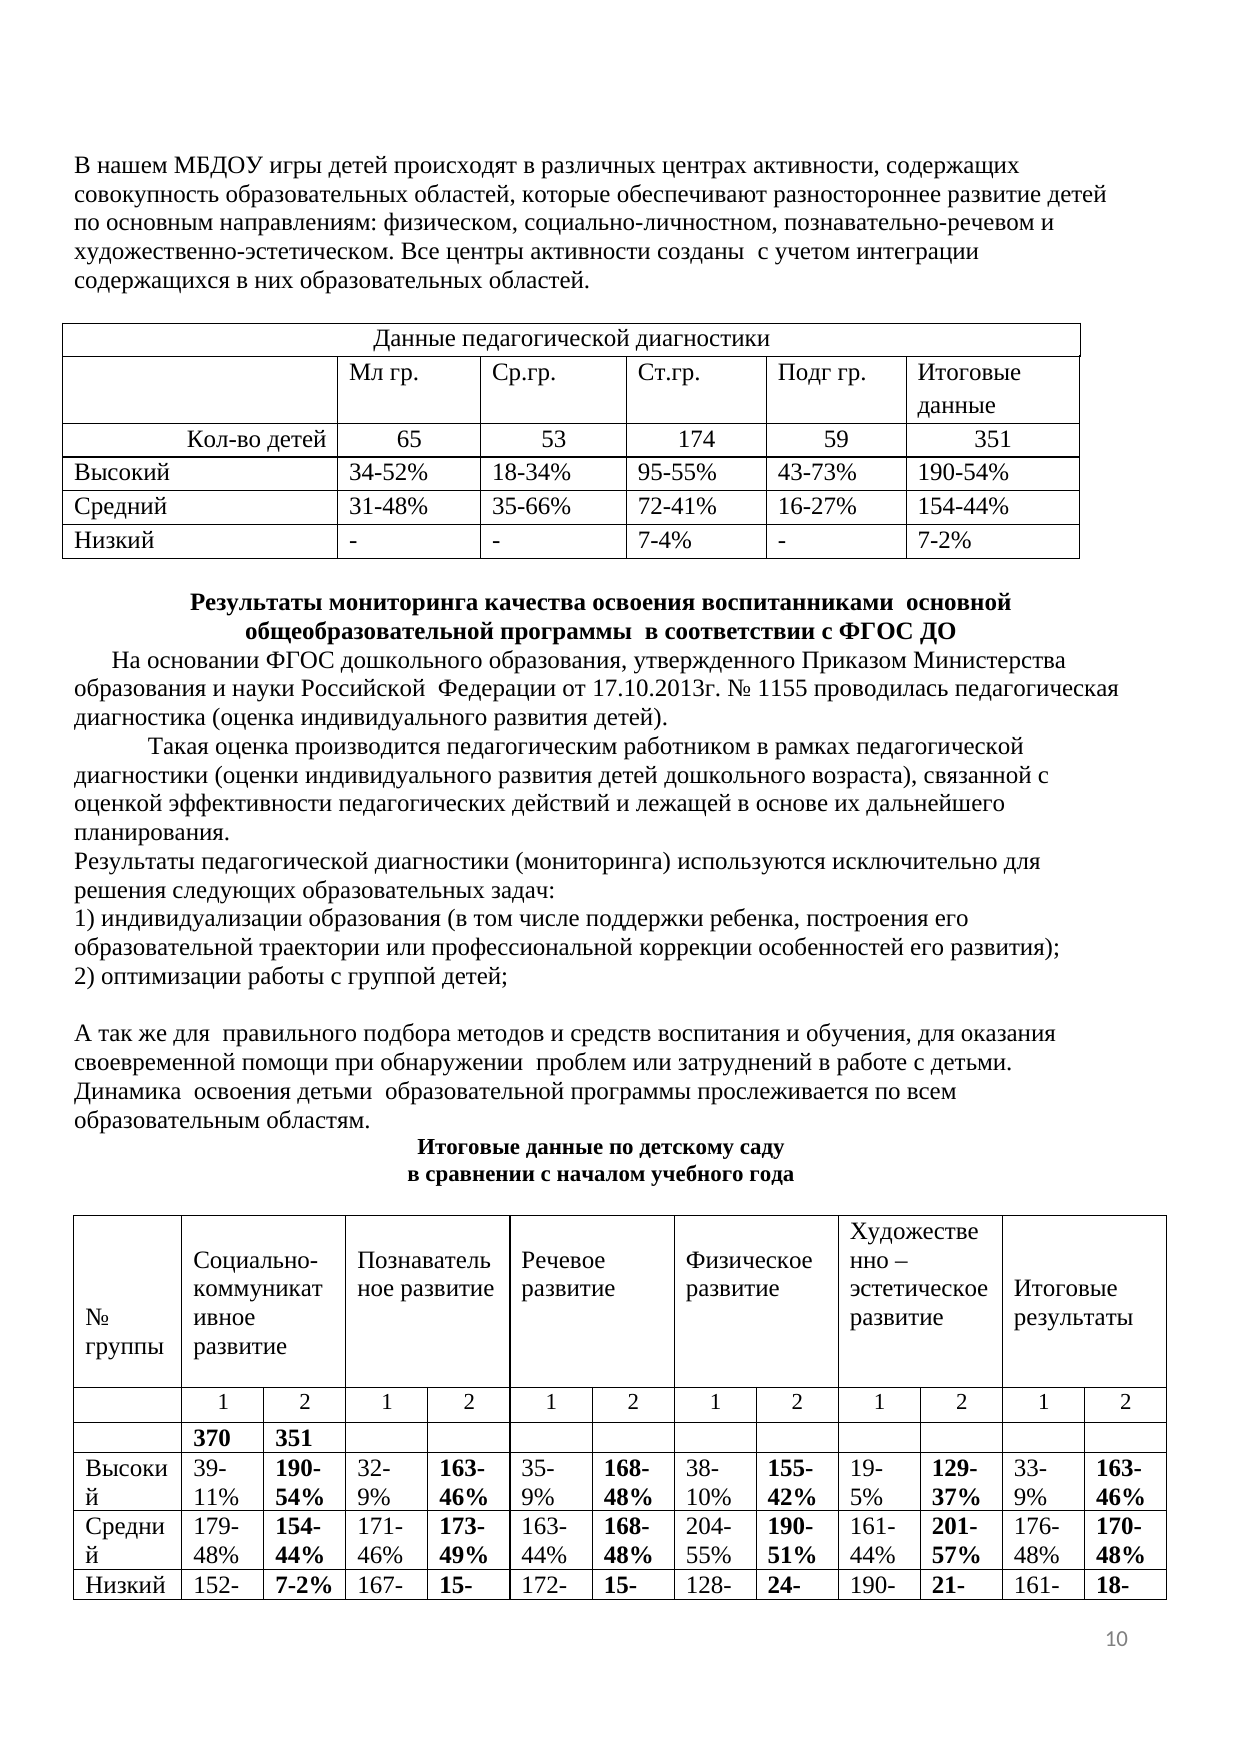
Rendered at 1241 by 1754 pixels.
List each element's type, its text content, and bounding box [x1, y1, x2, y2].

table_cell Мл гр. [338, 357, 480, 423]
table_cell 170-48% [1085, 1511, 1166, 1569]
table_cell Средний [63, 491, 337, 524]
table_header № группы [74, 1216, 181, 1387]
table_header Художественно – эстетическое развитие [839, 1216, 1002, 1387]
table_cell 351 [907, 424, 1079, 456]
table_cell 370 [182, 1423, 263, 1452]
table_cell 2 [757, 1388, 838, 1422]
table_cell 15-5% [428, 1570, 509, 1599]
table_cell 179-48% [182, 1511, 263, 1569]
table_cell 168-48% [593, 1453, 674, 1510]
text в сравнении с началом учебного года [74, 1160, 1128, 1186]
table_cell Подг гр. [767, 357, 906, 423]
table_cell 18-6% [1085, 1570, 1166, 1599]
table_cell 1 [182, 1388, 263, 1422]
table_cell 161-43% [1003, 1570, 1084, 1599]
text На основании ФГОС дошкольного образования, утвержденного Приказом Министерства образования и науки Российской Федерации от 17.10.2013г. № 1155 проводилась педагогическая диагностика (оценка индивидуального развития детей). [74, 645, 1128, 731]
table_cell 204-55% [675, 1511, 756, 1569]
table_cell 2 [593, 1388, 674, 1422]
text В нашем МБДОУ игры детей происходят в различных центрах активности, содержащих совокупность образовательных областей, которые обеспечивают разностороннее развитие детей по основным направлениям: физическом, социально-личностном, познавательно-речевом и художественно-эстетическом. Все центры активности созданы с учетом интеграции содержащихся в них образовательных областей. [74, 150, 1128, 294]
table_cell 129-37% [921, 1453, 1002, 1510]
table_cell 32-9% [346, 1453, 427, 1510]
table_cell 1 [346, 1388, 427, 1422]
table_cell [511, 1423, 592, 1452]
table_cell 1 [839, 1388, 920, 1422]
table_cell 7-2% [907, 525, 1079, 557]
table_header Данные педагогической диагностики [63, 324, 1080, 356]
table_cell 39-11% [182, 1453, 263, 1510]
table_cell 35-9% [511, 1453, 592, 1510]
table_cell 128-35% [675, 1570, 756, 1599]
table_cell 176-48% [1003, 1511, 1084, 1569]
table_cell [593, 1423, 674, 1452]
table_cell 34-52% [338, 458, 480, 490]
table_cell 152-41% [182, 1570, 263, 1599]
table_cell 16-27% [767, 491, 906, 524]
text А так же для правильного подбора методов и средств воспитания и обучения, для оказания своевременной помощи при обнаружении проблем или затруднений в работе с детьми. [74, 1018, 1128, 1076]
table_cell 33-9% [1003, 1453, 1084, 1510]
table_header Социально-коммуникативное развитие [182, 1216, 345, 1387]
table_cell 201-57% [921, 1511, 1002, 1569]
table_cell 161-44% [839, 1511, 920, 1569]
table_cell Ст.гр. [627, 357, 766, 423]
text 1) индивидуализации образования (в том числе поддержки ребенка, построения его образовательной траектории или профессиональной коррекции особенностей его развития); [74, 903, 1128, 961]
table_cell 167-45% [346, 1570, 427, 1599]
table_header Речевое развитие [511, 1216, 674, 1387]
table_cell 173-49% [428, 1511, 509, 1569]
table_cell 190-51% [839, 1570, 920, 1599]
table_cell Низкий [74, 1570, 181, 1599]
table_cell [428, 1423, 509, 1452]
table_cell [839, 1423, 920, 1452]
text Динамика освоения детьми образовательной программы прослеживается по всем образовательным областям. [74, 1076, 1128, 1133]
table_cell 95-55% [627, 458, 766, 490]
table_cell 154-44% [264, 1511, 345, 1569]
table_cell 171-46% [346, 1511, 427, 1569]
table_cell Ср.гр. [481, 357, 626, 423]
table_cell 2 [428, 1388, 509, 1422]
text Результаты педагогической диагностики (мониторинга) используются исключительно для решения следующих образовательных задач: [74, 846, 1128, 903]
table_cell Средний [74, 1511, 181, 1569]
text 2) оптимизации работы с группой детей; [74, 961, 1128, 990]
table_cell 15-4% [593, 1570, 674, 1599]
table_cell Итоговые данные [907, 357, 1079, 423]
table_cell [1085, 1423, 1166, 1452]
table_cell 1 [1003, 1388, 1084, 1422]
table_cell - [481, 525, 626, 557]
table_cell 190-51% [757, 1511, 838, 1569]
table_cell [1003, 1423, 1084, 1452]
table_cell 163-46% [1085, 1453, 1166, 1510]
table_cell 2 [921, 1388, 1002, 1422]
table_cell Кол-во детей [63, 424, 337, 456]
table_cell - [338, 525, 480, 557]
table_cell 2 [1085, 1388, 1166, 1422]
table_cell 38-10% [675, 1453, 756, 1510]
table_cell [921, 1423, 1002, 1452]
table_cell 168-48% [593, 1511, 674, 1569]
table_cell 19-5% [839, 1453, 920, 1510]
table_cell 155-42% [757, 1453, 838, 1510]
table_cell 2 [264, 1388, 345, 1422]
table_cell 43-73% [767, 458, 906, 490]
table_cell 35-66% [481, 491, 626, 524]
text Результаты мониторинга качества освоения воспитанниками основной общеобразовательной программы в соответствии с ФГОС ДО [74, 587, 1128, 645]
table_header Познавательное развитие [346, 1216, 509, 1387]
table_cell 53 [481, 424, 626, 456]
table_cell 1 [511, 1388, 592, 1422]
table_cell 1 [675, 1388, 756, 1422]
table_header Физическое развитие [675, 1216, 838, 1387]
text Такая оценка производится педагогическим работником в рамках педагогической диагностики (оценки индивидуального развития детей дошкольного возраста), связанной с оценкой эффективности педагогических действий и лежащей в основе их дальнейшего планирования. [74, 731, 1128, 846]
table_cell 21-6% [921, 1570, 1002, 1599]
table_cell Высокий [74, 1453, 181, 1510]
table_header Итоговые результаты [1003, 1216, 1166, 1387]
table_cell [757, 1423, 838, 1452]
table_cell 24-7% [757, 1570, 838, 1599]
table_cell [63, 357, 337, 423]
table_cell 163-46% [428, 1453, 509, 1510]
table_cell 154-44% [907, 491, 1079, 524]
table_cell Высокий [63, 458, 337, 490]
text Итоговые данные по детскому саду [74, 1133, 1128, 1160]
table_cell 190-54% [264, 1453, 345, 1510]
table_cell 72-41% [627, 491, 766, 524]
table_cell 174 [627, 424, 766, 456]
table_cell [346, 1423, 427, 1452]
table_cell [675, 1423, 756, 1452]
table_cell 31-48% [338, 491, 480, 524]
table_cell 163-44% [511, 1511, 592, 1569]
table_cell [74, 1423, 181, 1452]
table_cell 190-54% [907, 458, 1079, 490]
table_cell Низкий [63, 525, 337, 557]
table_cell [74, 1388, 181, 1422]
table_cell 18-34% [481, 458, 626, 490]
table_cell 7-2% [264, 1570, 345, 1599]
table_cell 7-4% [627, 525, 766, 557]
table_cell 351 [264, 1423, 345, 1452]
table_cell - [767, 525, 906, 557]
table_cell 59 [767, 424, 906, 456]
table_cell 65 [338, 424, 480, 456]
table_cell 172-47% [511, 1570, 592, 1599]
